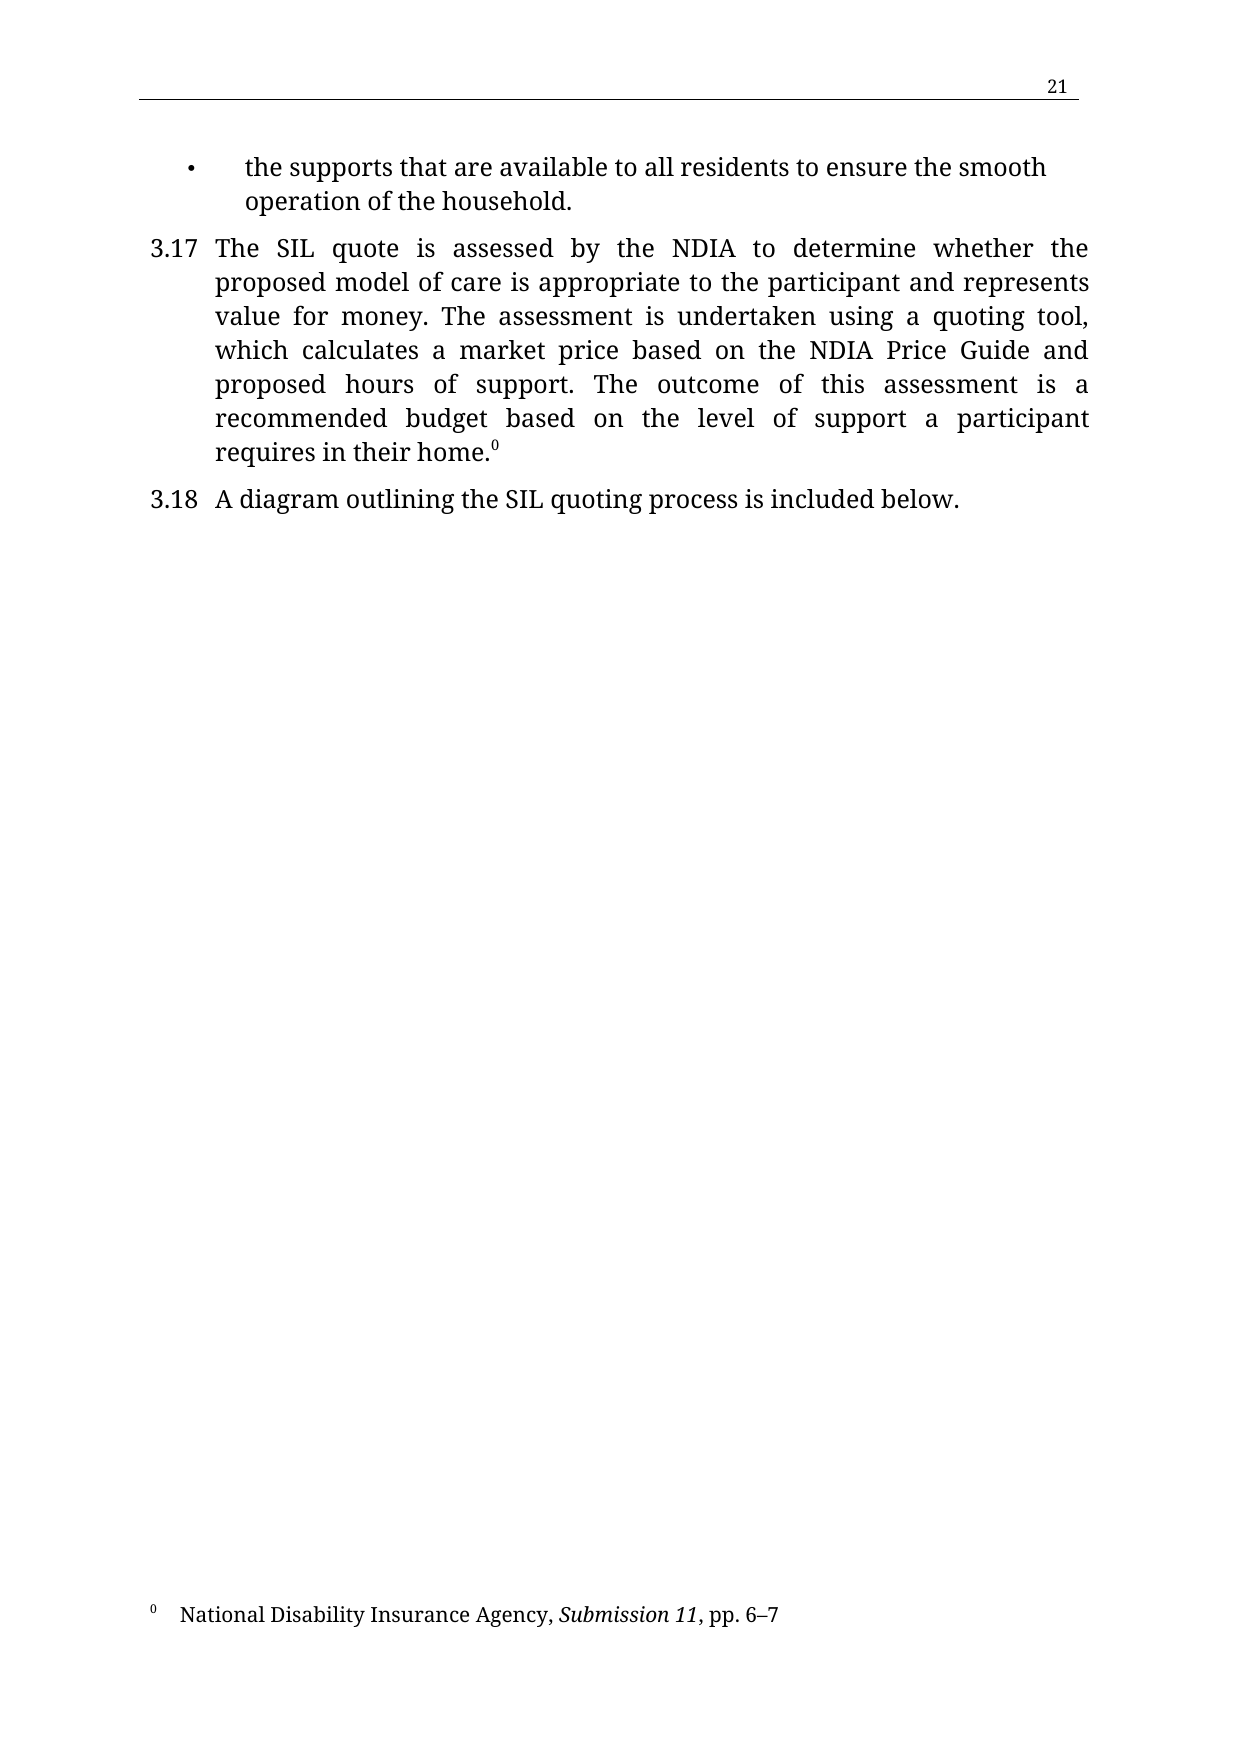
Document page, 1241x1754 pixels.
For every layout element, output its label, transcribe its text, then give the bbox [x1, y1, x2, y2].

text 3.18 A diagram outlining the SIL quoting process is included below. [150, 482, 1090, 516]
text 3.17 The SIL quote is assessed by the NDIA to determine whether the proposed model of care is appropriate to the participant and represents value for money. The assessment is undertaken using a quoting tool, which calculates a market price based on the NDIA Price Guide and proposed hours of support. The outcome of this assessment is a recommended budget based on the level of support a participant requires in their home. [150, 231, 1090, 469]
text the supports that are available to all residents to ensure the smooth operation of the household. [187, 150, 1090, 218]
